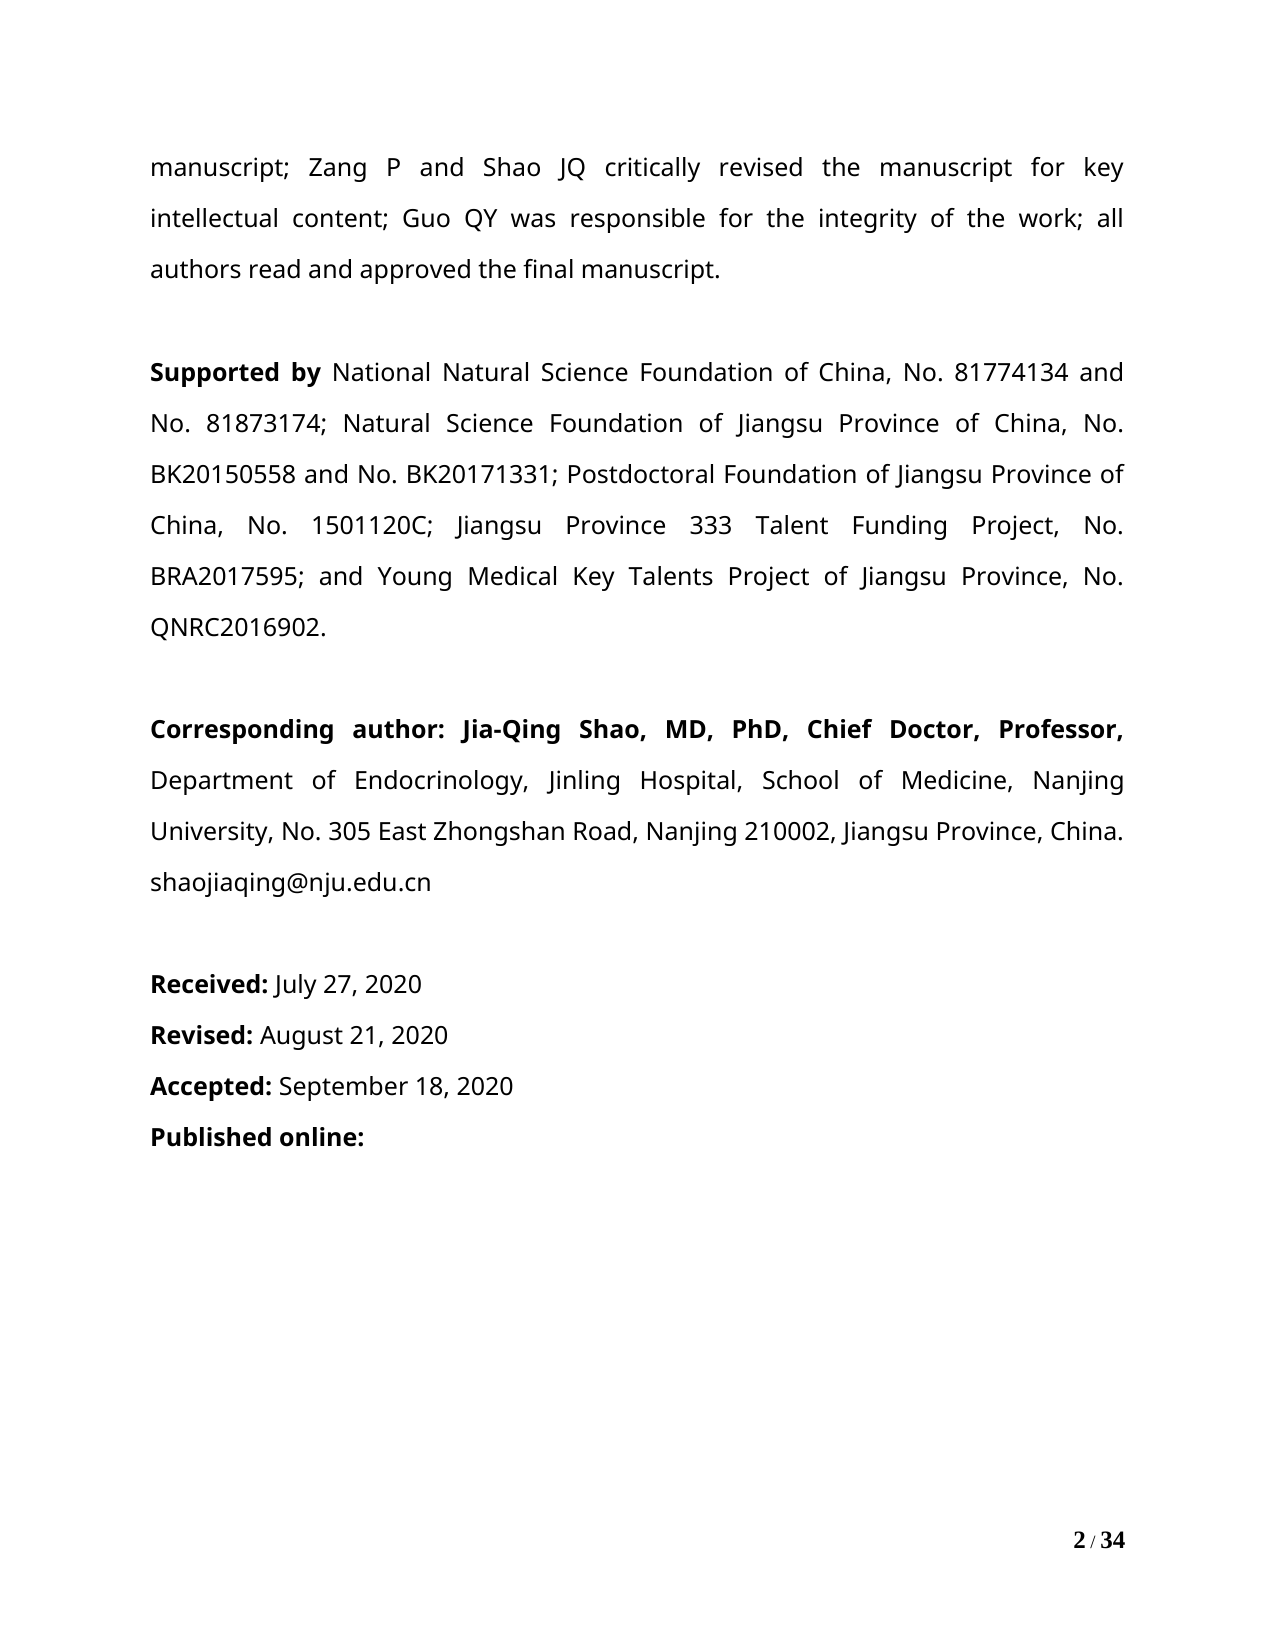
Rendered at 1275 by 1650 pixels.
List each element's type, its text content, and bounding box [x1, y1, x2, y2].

text Revised: August 21, 2020 [150, 1018, 1125, 1052]
text Received: July 27, 2020 [150, 967, 1125, 1001]
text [150, 150, 1125, 286]
text Corresponding author: Jia-Qing Shao, MD, PhD, Chief Doctor, Professor, Department of Endocrinology, Jinling Hospital, School of Medicine, Nanjing University, No. 305 East Zhongshan Road, Nanjing 210002, Jiangsu Province, China. shaojiaqing@nju.edu.cn [150, 711, 1125, 899]
text Accepted: September 18, 2020 [150, 1069, 1125, 1103]
text Supported by National Natural Science Foundation of China, No. 81774134 and No. 81873174; Natural Science Foundation of Jiangsu Province of China, No. BK20150558 and No. BK20171331; Postdoctoral Foundation of Jiangsu Province of China, No. 1501120C; Jiangsu Province 333 Talent Funding Project, No. BRA2017595; and Young Medical Key Talents Project of Jiangsu Province, No. QNRC2016902. [150, 354, 1125, 643]
text Published online: [150, 1120, 1125, 1154]
